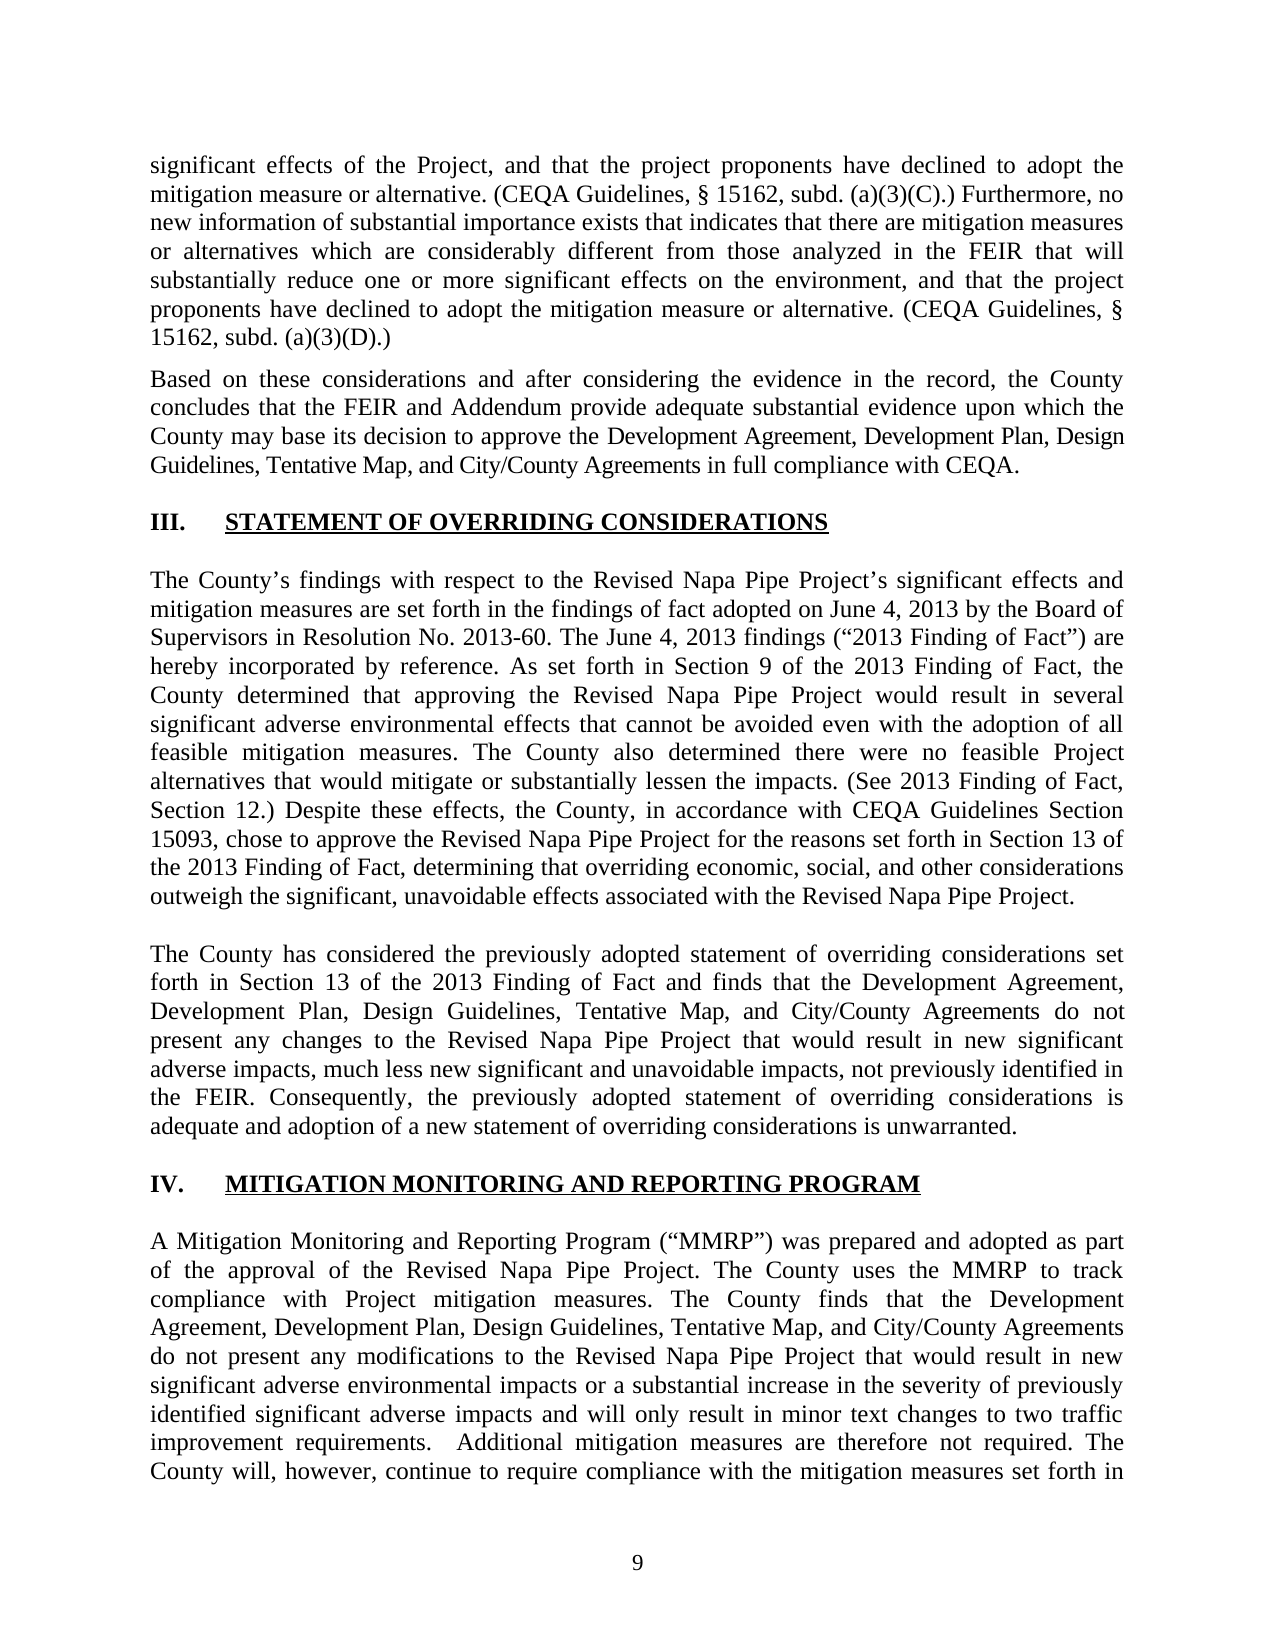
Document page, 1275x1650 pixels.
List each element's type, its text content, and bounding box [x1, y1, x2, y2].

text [150, 150, 1125, 351]
text Based on these considerations and after considering the evidence in the record, the County concludes that the FEIR and Addendum provide adequate substantial evidence upon which the County may base its decision to approve the Development Agreement, Development Plan, Design Guidelines, Tentative Map, and City/County Agreements in full compliance with CEQA. [150, 364, 1125, 479]
text The County’s findings with respect to the Revised Napa Pipe Project’s significant effects and mitigation measures are set forth in the findings of fact adopted on June 4, 2013 by the Board of Supervisors in Resolution No. 2013-60. The June 4, 2013 findings (“2013 Finding of Fact”) are hereby incorporated by reference. As set forth in Section 9 of the 2013 Finding of Fact, the County determined that approving the Revised Napa Pipe Project would result in several significant adverse environmental effects that cannot be avoided even with the adoption of all feasible mitigation measures. The County also determined there were no feasible Project alternatives that would mitigate or substantially lessen the impacts. (See 2013 Finding of Fact, Section 12.) Despite these effects, the County, in accordance with CEQA Guidelines Section 15093, chose to approve the Revised Napa Pipe Project for the reasons set forth in Section 13 of the 2013 Finding of Fact, determining that overriding economic, social, and other considerations outweigh the significant, unavoidable effects associated with the Revised Napa Pipe Project. [150, 565, 1125, 910]
text The County has considered the previously adopted statement of overriding considerations set forth in Section 13 of the 2013 Finding of Fact and finds that the Development Agreement, Development Plan, Design Guidelines, Tentative Map, and City/County Agreements do not present any changes to the Revised Napa Pipe Project that would result in new significant adverse impacts, much less new significant and unavoidable impacts, not previously identified in the FEIR. Consequently, the previously adopted statement of overriding considerations is adequate and adoption of a new statement of overriding considerations is unwarranted. [150, 939, 1125, 1140]
text IV. MITIGATION MONITORING AND REPORTING PROGRAM [150, 1169, 1125, 1197]
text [150, 1226, 1125, 1485]
text III. STATEMENT OF OVERRIDING CONSIDERATIONS [150, 507, 1125, 536]
